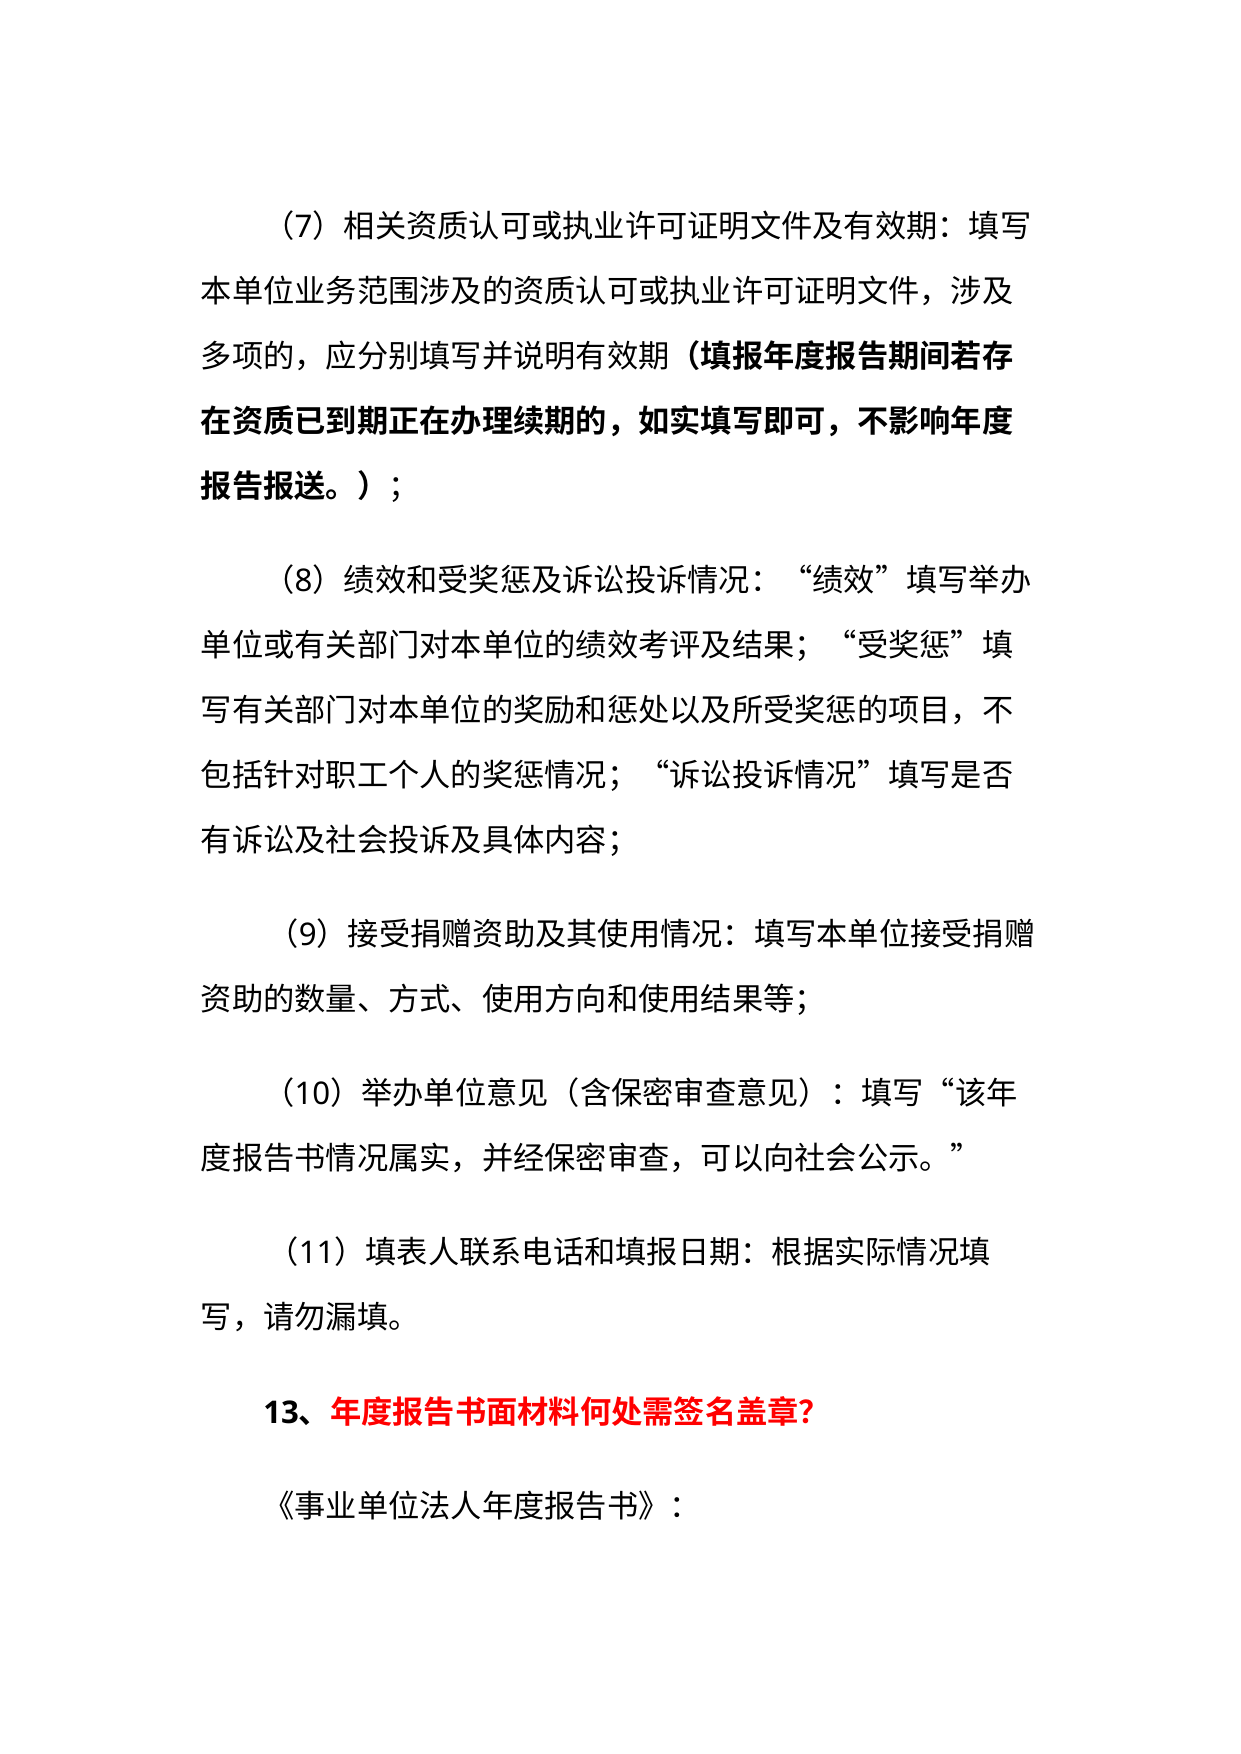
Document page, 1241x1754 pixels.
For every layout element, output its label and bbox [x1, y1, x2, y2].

table_header [201, 162, 1040, 1565]
